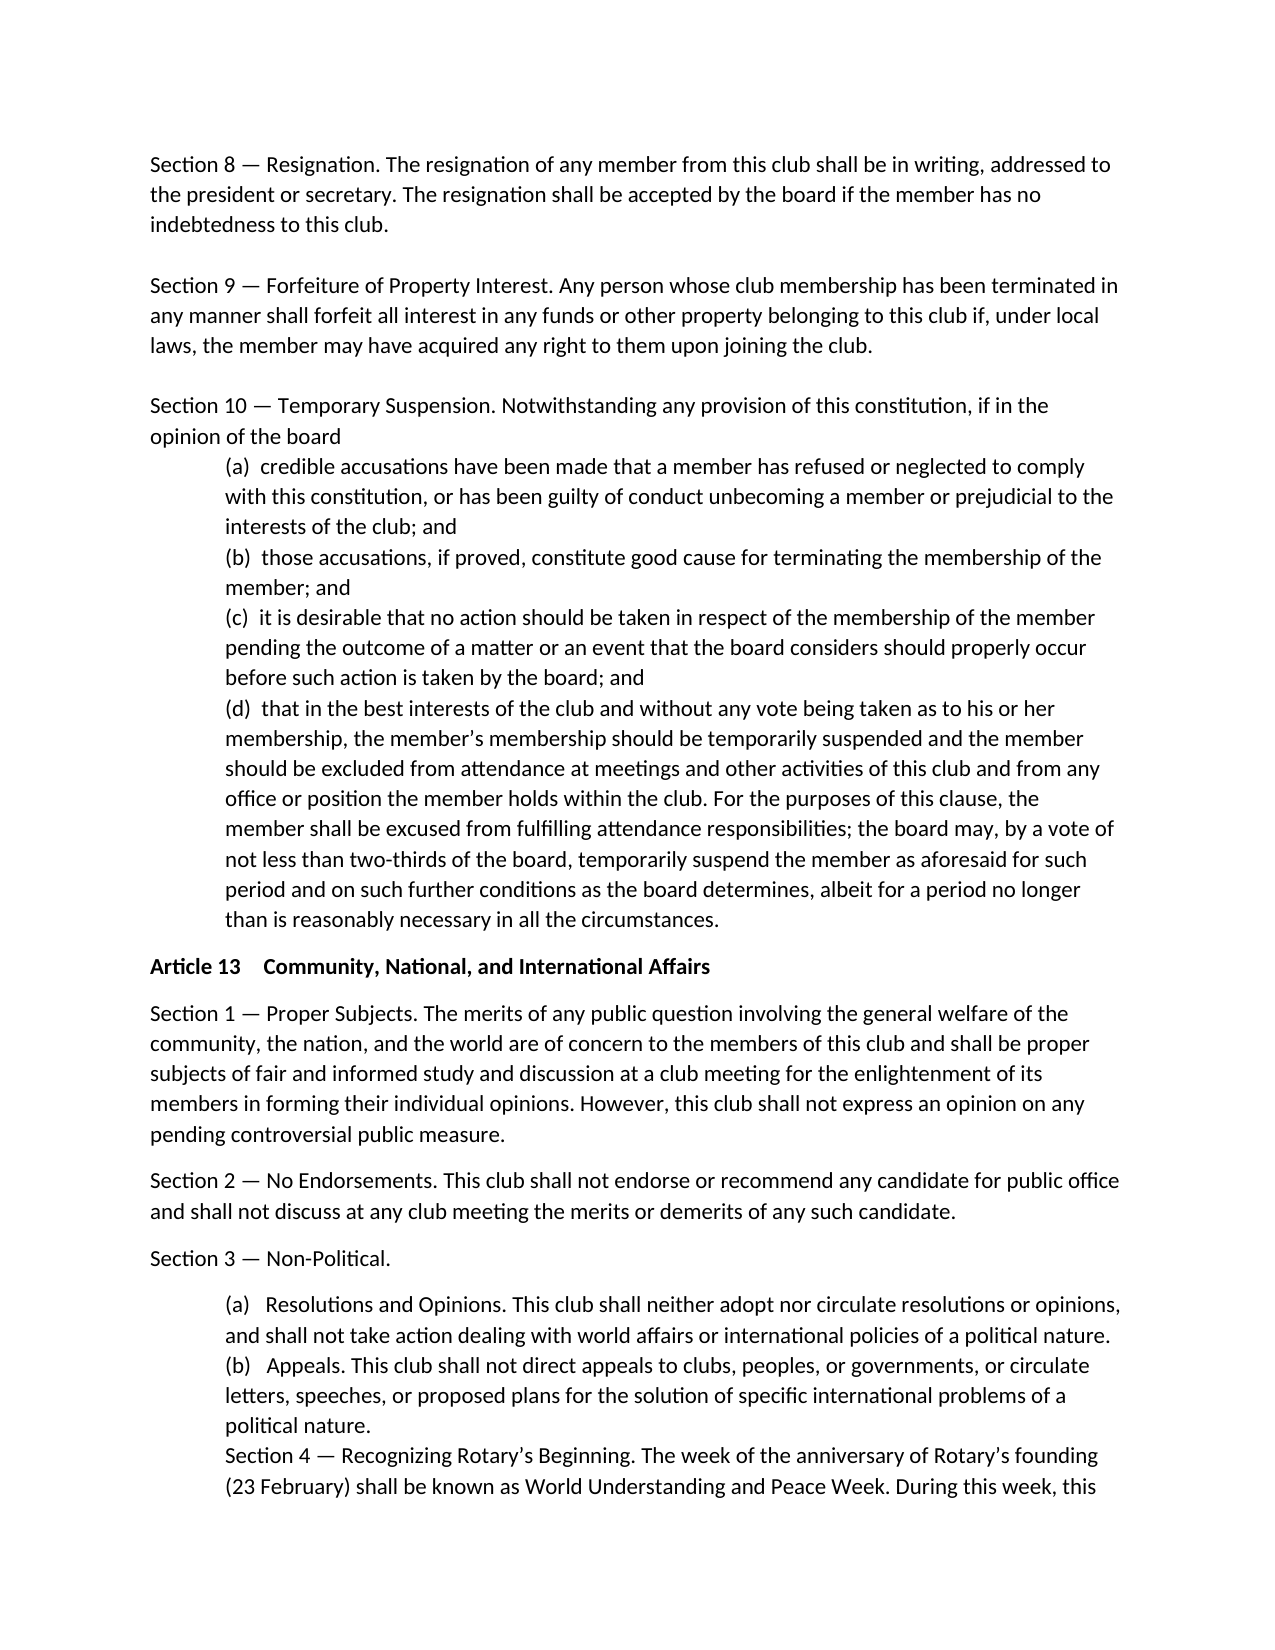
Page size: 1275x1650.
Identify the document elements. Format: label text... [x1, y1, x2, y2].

text Section 3 — Non-Political. [150, 1244, 1125, 1272]
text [225, 1291, 1125, 1500]
list Section 9 — Forfeiture of Property Interest. Any person whose club membership has been terminated in any manner shall forfeit all interest in any funds or other property belonging to this club if, under local laws, the member may have acquired any right to them upon joining the club. [150, 271, 1125, 389]
list Section 8 — Resignation. The resignation of any member from this club shall be in writing, addressed to the president or secretary. The resignation shall be accepted by the board if the member has no indebtedness to this club. [150, 150, 1125, 269]
text Section 1 — Proper Subjects. The merits of any public question involving the general welfare of the community, the nation, and the world are of concern to the members of this club and shall be proper subjects of fair and informed study and discussion at a club meeting for the enlightenment of its members in forming their individual opinions. However, this club shall not express an opinion on any pending controversial public measure. [150, 999, 1125, 1148]
text Section 2 — No Endorsements. This club shall not endorse or recommend any candidate for public office and shall not discuss at any club meeting the merits or demerits of any such candidate. [150, 1167, 1125, 1225]
list (a) credible accusations have been made that a member has refused or neglected to comply with this constitution, or has been guilty of conduct unbecoming a member or prejudicial to the interests of the club; and (b) those accusations, if proved, constitute good cause for terminating the membership of the member; and (c) it is desirable that no action should be taken in respect of the membership of the member pending the outcome of a matter or an event that the board considers should properly occur before such action is taken by the board; and (d) that in the best interests of the club and without any vote being taken as to his or her membership, the member’s membership should be temporarily suspended and the member should be excluded from attendance at meetings and other activities of this club and from any office or position the member holds within the club. For the purposes of this clause, the member shall be excused from fulfilling attendance responsibilities; the board may, by a vote of not less than two-thirds of the board, temporarily suspend the member as aforesaid for such period and on such further conditions as the board determines, albeit for a period no longer than is reasonably necessary in all the circumstances. [225, 452, 1125, 933]
list Section 10 — Temporary Suspension. Notwithstanding any provision of this constitution, if in the opinion of the board [150, 392, 1125, 450]
text Article 13 Community, National, and International Affairs [150, 952, 1125, 980]
